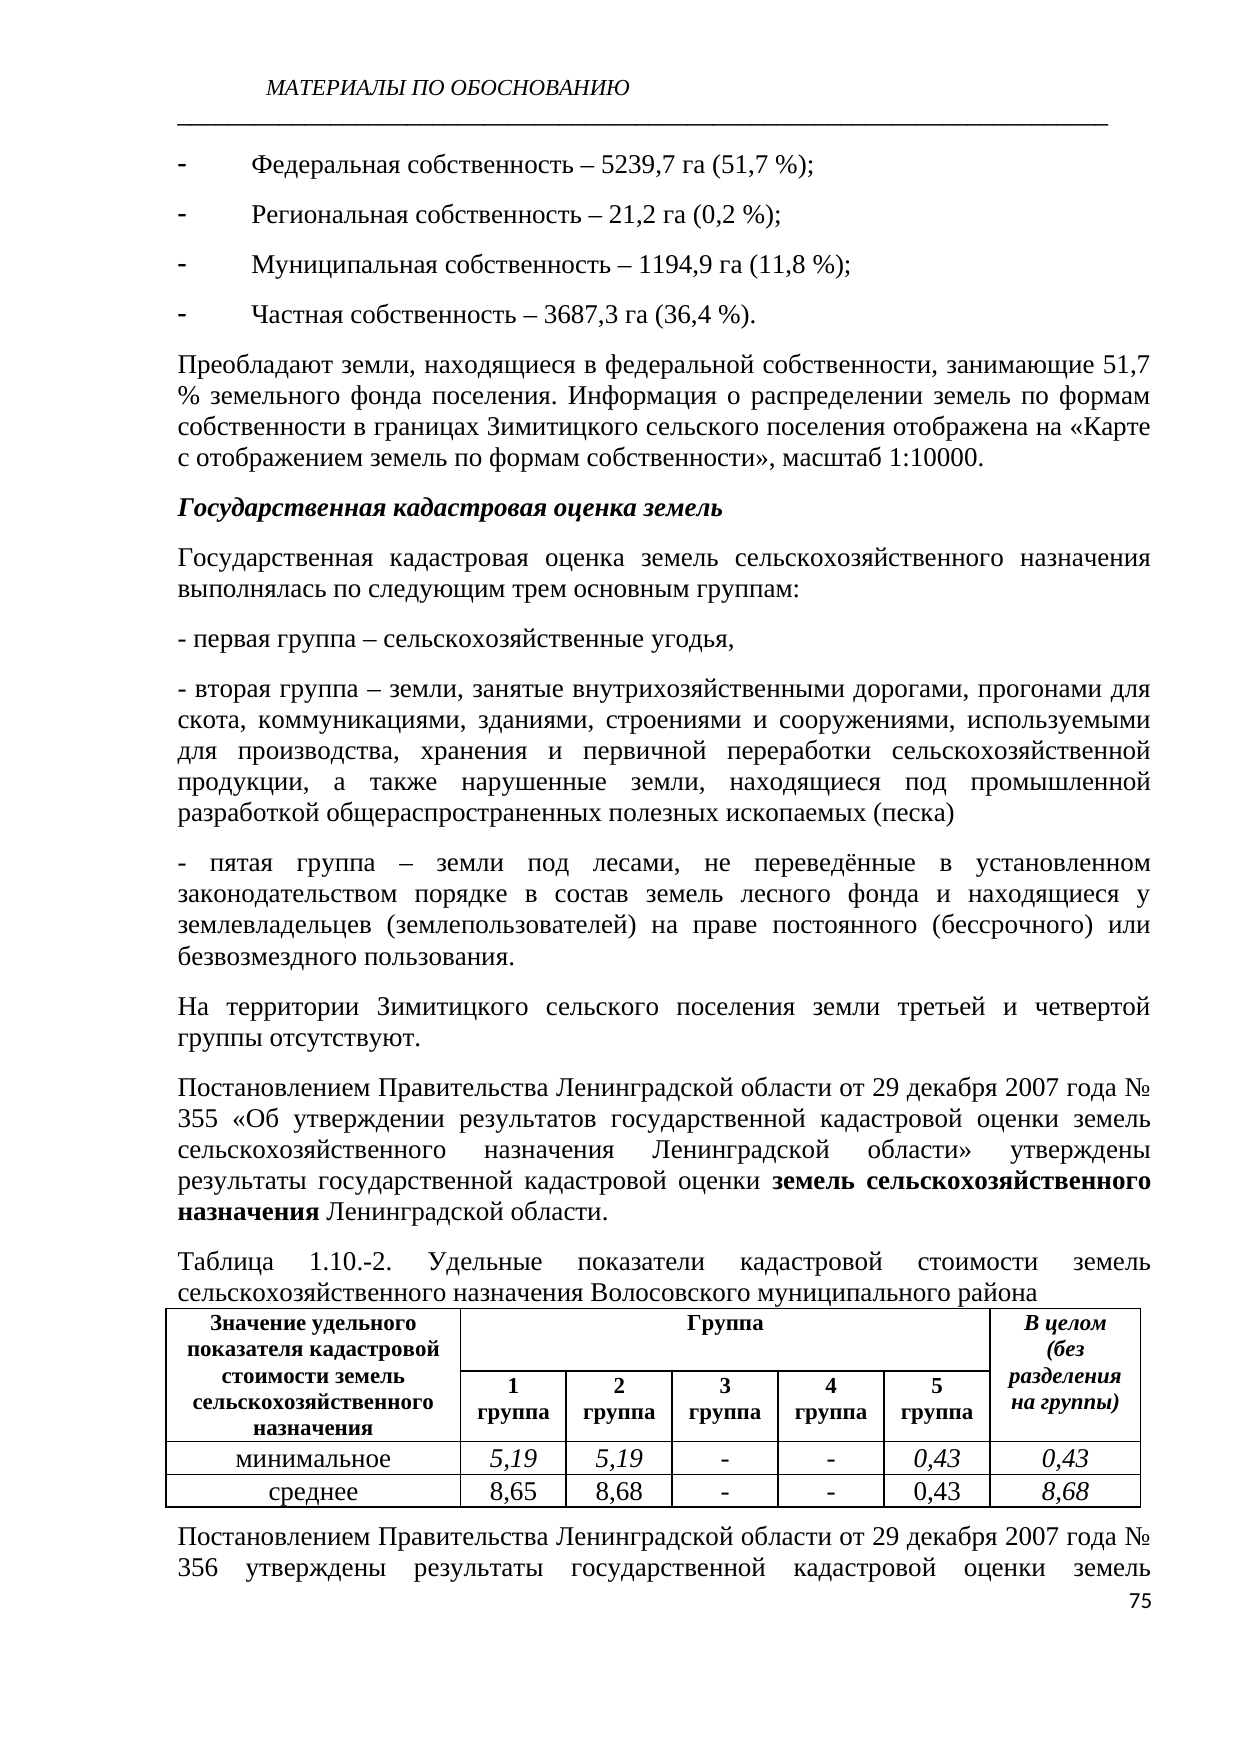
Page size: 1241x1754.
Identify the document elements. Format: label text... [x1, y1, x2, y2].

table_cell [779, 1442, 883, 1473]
list Федеральная собственность – 5239,7 га (51,7 %); [177, 148, 1152, 179]
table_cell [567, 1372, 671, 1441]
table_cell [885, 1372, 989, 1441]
list Частная собственность – 3687,3 га (36,4 %). [177, 298, 1152, 329]
text Преобладают земли, находящиеся в федеральной собственности, занимающие 51,7 % земельного фонда поселения. Информация о распределении земель по формам собственности в границах Зимитицкого сельского поселения отображена на «Карте с отображением земель по формам собственности», масштаб 1:10000. [177, 348, 1152, 472]
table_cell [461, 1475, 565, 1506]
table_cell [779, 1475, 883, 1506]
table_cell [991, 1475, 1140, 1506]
list Муниципальная собственность – 1194,9 га (11,8 %); [177, 248, 1152, 279]
text - вторая группа – земли, занятые внутрихозяйственными дорогами, прогонами для скота, коммуникациями, зданиями, строениями и сооружениями, используемыми для производства, хранения и первичной переработки сельскохозяйственной продукции, а также нарушенные земли, находящиеся под промышленной разработкой общераспространенных полезных ископаемых (песка) [177, 672, 1152, 828]
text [177, 1520, 1152, 1583]
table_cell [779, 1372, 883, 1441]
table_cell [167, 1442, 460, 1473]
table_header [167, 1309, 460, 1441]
text Постановлением Правительства Ленинградской области от 29 декабря 2007 года № 355 «Об утверждении результатов государственной кадастровой оценки земель сельскохозяйственного назначения Ленинградской области» утверждены результаты государственной кадастровой оценки земель сельскохозяйственного назначения Ленинградской области. [177, 1071, 1152, 1226]
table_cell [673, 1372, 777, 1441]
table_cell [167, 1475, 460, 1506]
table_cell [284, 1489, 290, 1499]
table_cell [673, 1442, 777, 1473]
text Государственная кадастровая оценка земель [177, 491, 1152, 522]
text Таблица 1.10.-2. Удельные показатели кадастровой стоимости земель сельскохозяйственного назначения Волосовского муниципального района [177, 1245, 1152, 1307]
text Государственная кадастровая оценка земель сельскохозяйственного назначения выполнялась по следующим трем основным группам: [177, 541, 1152, 603]
text На территории Зимитицкого сельского поселения земли третьей и четвертой группы отсутствуют. [177, 990, 1152, 1052]
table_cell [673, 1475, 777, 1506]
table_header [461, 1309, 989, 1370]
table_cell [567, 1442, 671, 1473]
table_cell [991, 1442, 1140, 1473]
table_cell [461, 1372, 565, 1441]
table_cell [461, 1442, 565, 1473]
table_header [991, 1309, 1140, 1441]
list Региональная собственность – 21,2 га (0,2 %); [177, 198, 1152, 229]
text - пятая группа – земли под лесами, не переведённые в установленном законодательством порядке в состав земель лесного фонда и находящиеся у землевладельцев (землепользователей) на праве постоянного (бессрочного) или безвозмездного пользования. [177, 846, 1152, 971]
text - первая группа – сельскохозяйственные угодья, [177, 622, 1152, 653]
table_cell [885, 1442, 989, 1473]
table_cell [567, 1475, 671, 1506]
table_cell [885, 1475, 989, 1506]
